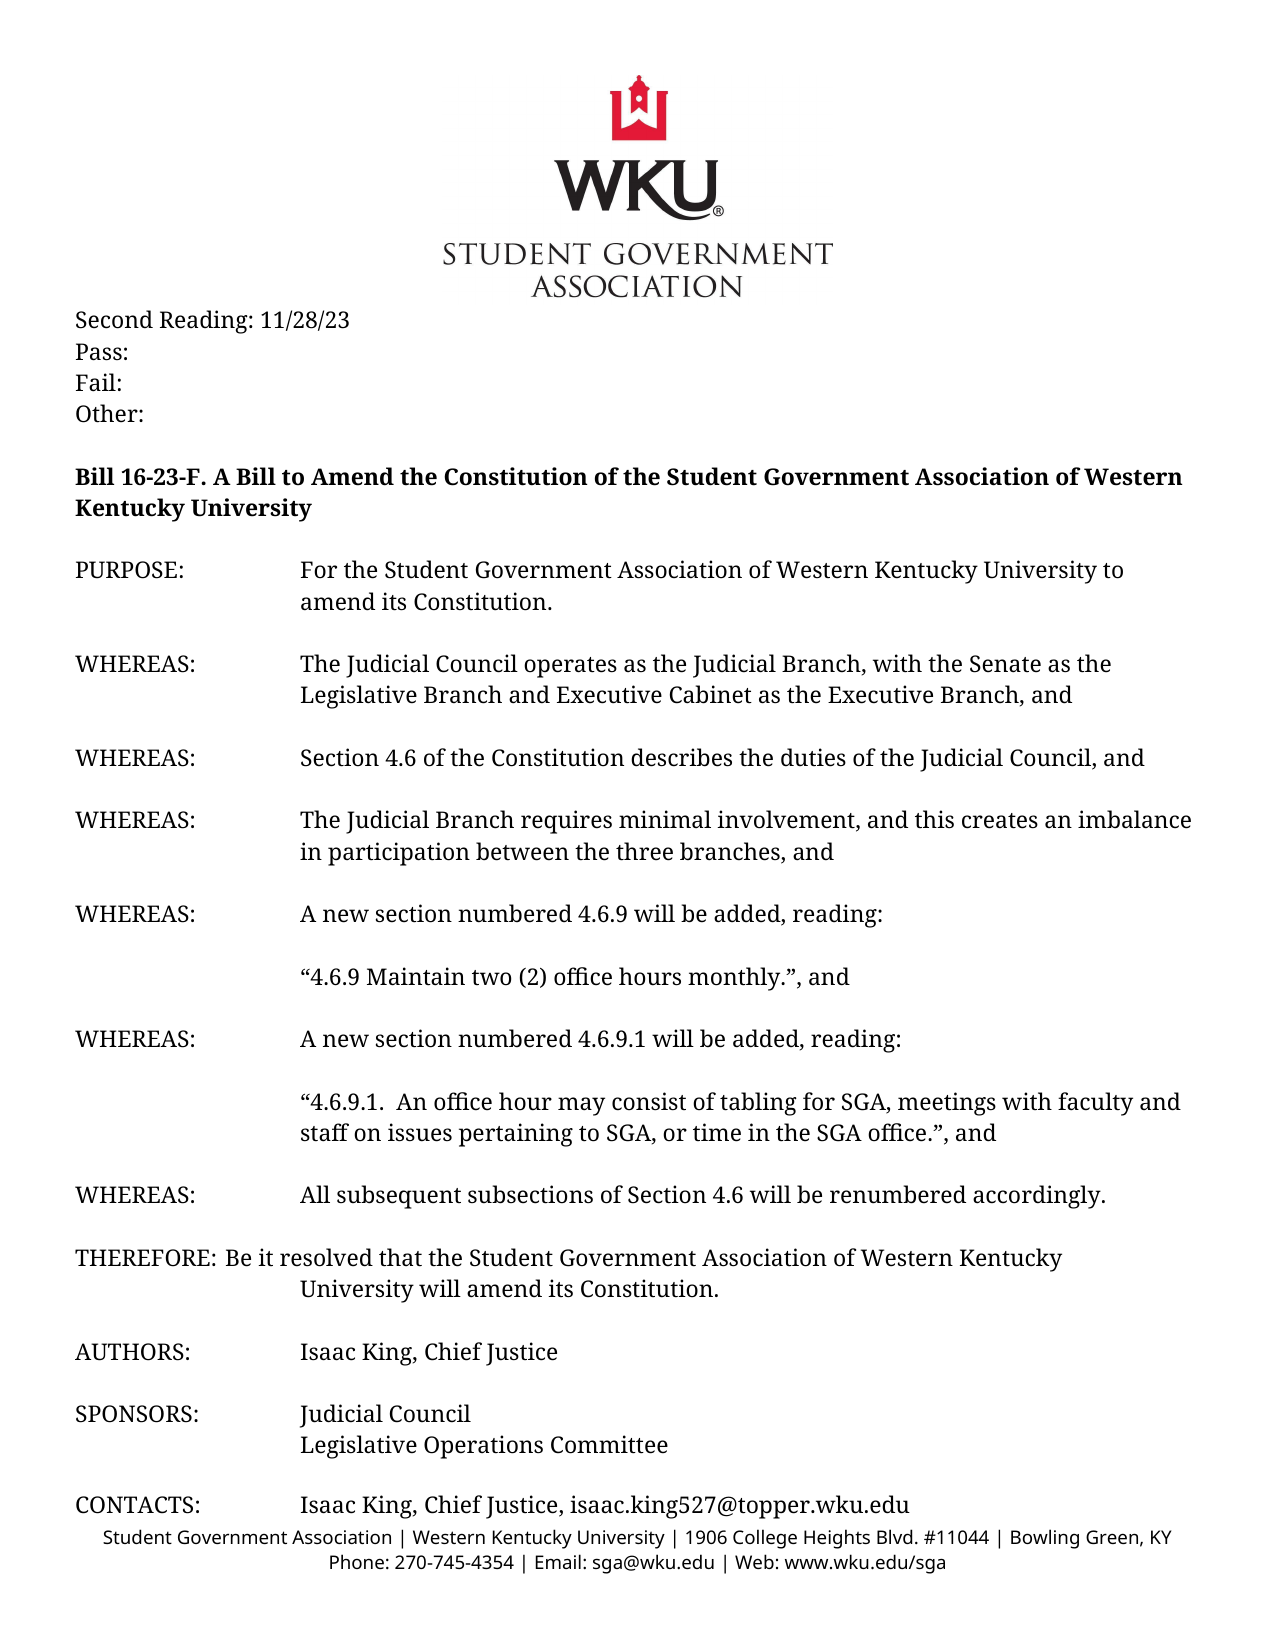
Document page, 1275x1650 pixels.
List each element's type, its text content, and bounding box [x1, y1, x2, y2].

text WHEREAS: All subsequent subsections of Section 4.6 will be renumbered accordingly. [75, 1179, 1200, 1211]
text Other: [75, 398, 1200, 429]
text WHEREAS: A new section numbered 4.6.9 will be added, reading: [75, 898, 1200, 929]
text WHEREAS: The Judicial Branch requires minimal involvement, and this creates an imbalance in participation between the three branches, and [75, 804, 1200, 867]
text WHEREAS: Section 4.6 of the Constitution describes the duties of the Judicial Council, and [75, 742, 1200, 773]
text “4.6.9 Maintain two (2) office hours monthly.”, and [225, 961, 1200, 992]
picture [441, 75, 834, 305]
text Fail: [75, 367, 1200, 398]
text Second Reading: 11/28/23 [75, 304, 1200, 336]
text “4.6.9.1. An office hour may consist of tabling for SGA, meetings with faculty and staff on issues pertaining to SGA, or time in the SGA office.”, and [300, 1086, 1200, 1148]
text Pass: [75, 336, 1200, 367]
text SPONSORS: Judicial Council [75, 1398, 1200, 1429]
text PURPOSE: For the Student Government Association of Western Kentucky University to amend its Constitution. [75, 554, 1200, 617]
text AUTHORS: Isaac King, Chief Justice [75, 1336, 1200, 1367]
text THEREFORE: Be it resolved that the Student Government Association of Western Kentucky [75, 1242, 1200, 1273]
text Legislative Operations Committee [225, 1429, 1200, 1461]
text Bill 16-23-F. A Bill to Amend the Constitution of the Student Government Association of Western Kentucky University [75, 461, 1200, 523]
text University will amend its Constitution. [225, 1273, 1200, 1304]
text CONTACTS: Isaac King, Chief Justice, isaac.king527@topper.wku.edu [75, 1489, 1200, 1520]
text WHEREAS: A new section numbered 4.6.9.1 will be added, reading: [75, 1023, 1200, 1054]
text WHEREAS: The Judicial Council operates as the Judicial Branch, with the Senate as the Legislative Branch and Executive Cabinet as the Executive Branch, and [75, 648, 1200, 711]
